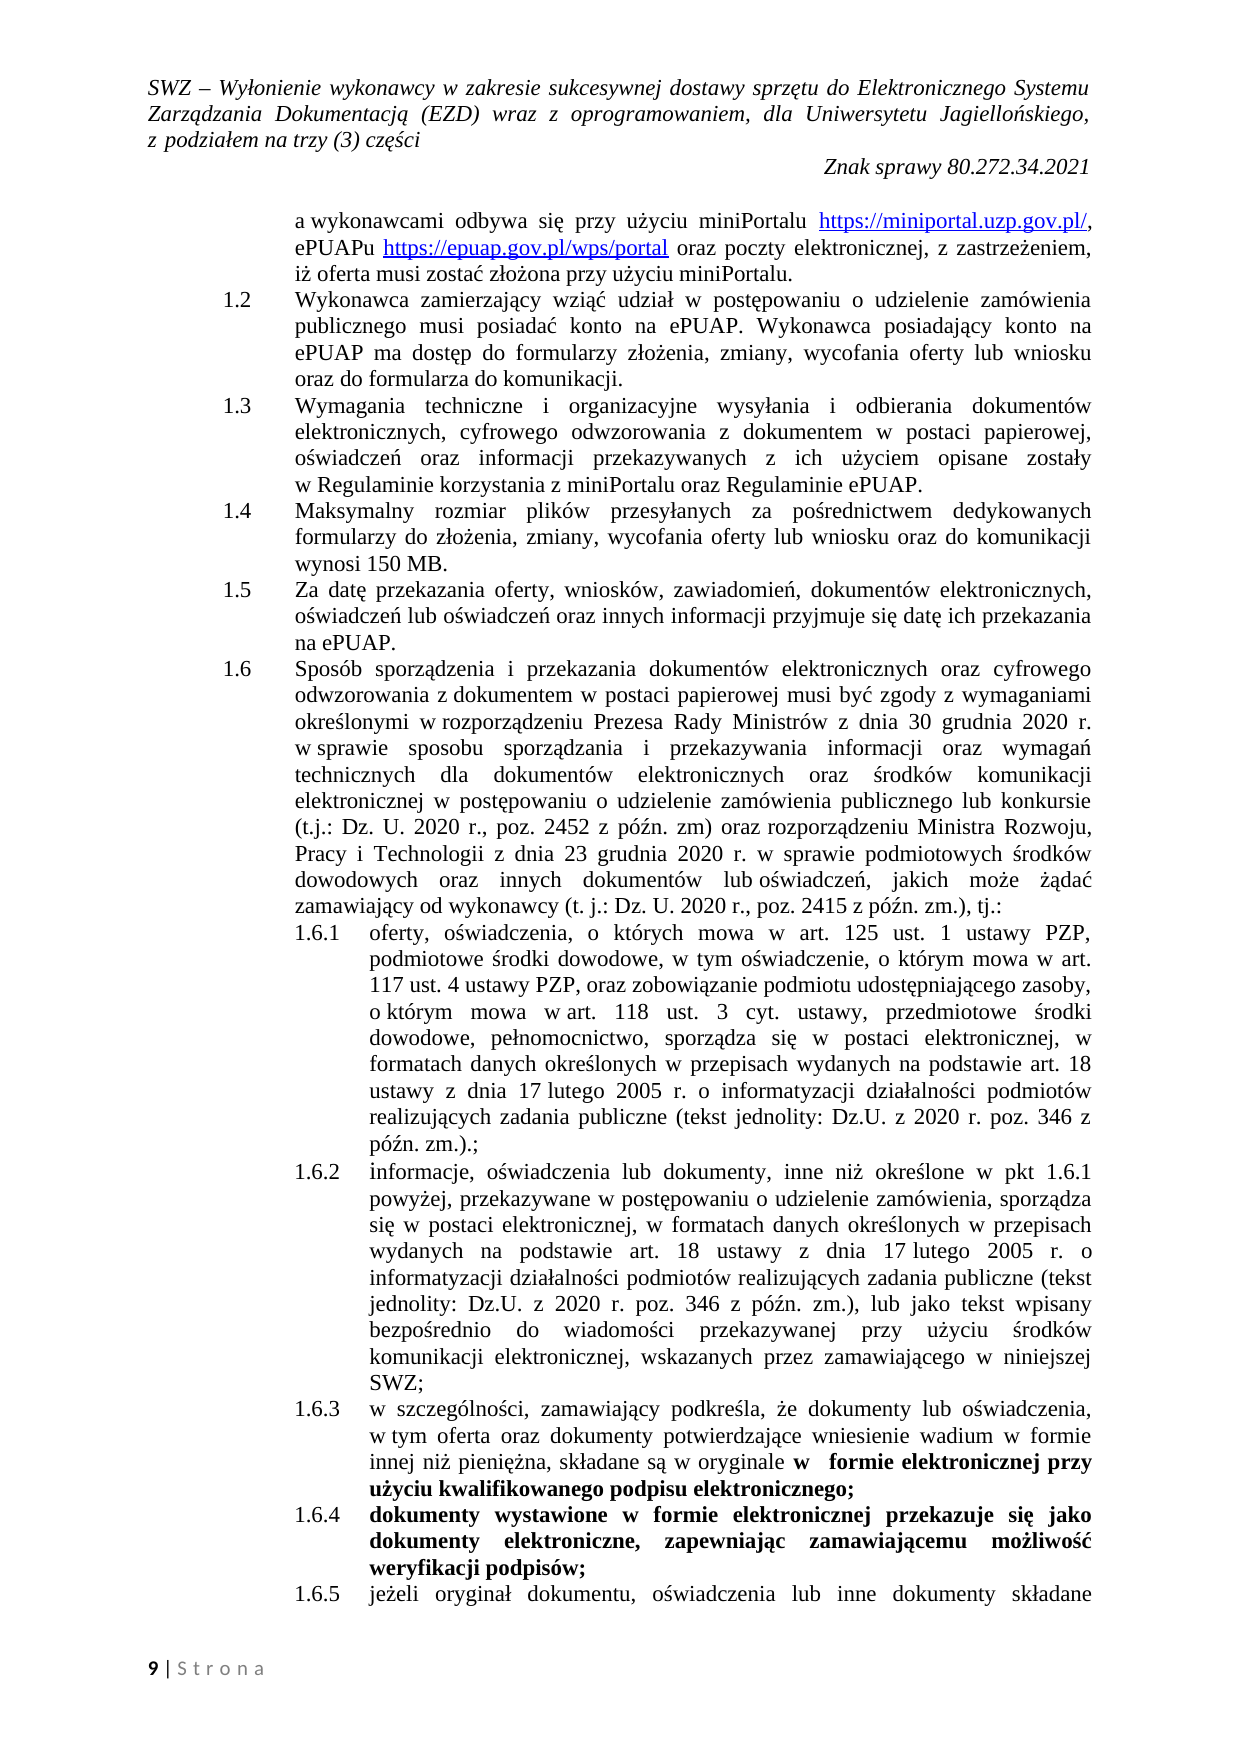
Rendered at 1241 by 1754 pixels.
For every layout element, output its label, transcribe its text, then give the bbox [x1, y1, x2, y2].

list oferty, oświadczenia, o których mowa w art. 125 ust. 1 ustawy PZP, podmiotowe środki dowodowe, w tym oświadczenie, o którym mowa w art. 117 ust. 4 ustawy PZP, oraz zobowiązanie podmiotu udostępniającego zasoby, o którym mowa w art. 118 ust. 3 cyt. ustawy, przedmiotowe środki dowodowe, pełnomocnictwo, sporządza się w postaci elektronicznej, w formatach danych określonych w przepisach wydanych na podstawie art. 18 ustawy z dnia 17 lutego 2005 r. o informatyzacji działalności podmiotów realizujących zadania publiczne (tekst jednolity: Dz.U. z 2020 r. poz. 346 z późn. zm.).; [294, 919, 1093, 1156]
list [294, 1580, 1093, 1606]
list Wymagania techniczne i organizacyjne wysyłania i odbierania dokumentów elektronicznych, cyfrowego odwzorowania z dokumentem w postaci papierowej, oświadczeń oraz informacji przekazywanych z ich użyciem opisane zostały w Regulaminie korzystania z miniPortalu oraz Regulaminie ePUAP. [223, 392, 1093, 497]
list Za datę przekazania oferty, wniosków, zawiadomień, dokumentów elektronicznych, oświadczeń lub oświadczeń oraz innych informacji przyjmuje się datę ich przekazania na ePUAP. [223, 576, 1093, 655]
list Sposób sporządzenia i przekazania dokumentów elektronicznych oraz cyfrowego odwzorowania z dokumentem w postaci papierowej musi być zgody z wymaganiami określonymi w rozporządzeniu Prezesa Rady Ministrów z dnia 30 grudnia 2020 r. w sprawie sposobu sporządzania i przekazywania informacji oraz wymagań technicznych dla dokumentów elektronicznych oraz środków komunikacji elektronicznej w postępowaniu o udzielenie zamówienia publicznego lub konkursie (t.j.: Dz. U. 2020 r., poz. 2452 z późn. zm) oraz rozporządzeniu Ministra Rozwoju, Pracy i Technologii z dnia 23 grudnia 2020 r. w sprawie podmiotowych środków dowodowych oraz innych dokumentów lub oświadczeń, jakich może żądać zamawiający od wykonawcy (t. j.: Dz. U. 2020 r., poz. 2415 z późn. zm.), tj.: [223, 655, 1093, 919]
list dokumenty wystawione w formie elektronicznej przekazuje się jako dokumenty elektroniczne, zapewniając zamawiającemu możliwość weryfikacji podpisów; [294, 1501, 1093, 1580]
list Maksymalny rozmiar plików przesyłanych za pośrednictwem dedykowanych formularzy do złożenia, zmiany, wycofania oferty lub wniosku oraz do komunikacji wynosi 150 MB. [223, 497, 1093, 576]
list w szczególności, zamawiający podkreśla, że dokumenty lub oświadczenia, w tym oferta oraz dokumenty potwierdzające wniesienie wadium w formie innej niż pieniężna, składane są w oryginale w formie elektronicznej przy użyciu kwalifikowanego podpisu elektronicznego; [294, 1396, 1093, 1501]
list Wykonawca zamierzający wziąć udział w postępowaniu o udzielenie zamówienia publicznego musi posiadać konto na ePUAP. Wykonawca posiadający konto na ePUAP ma dostęp do formularzy złożenia, zmiany, wycofania oferty lub wniosku oraz do formularza do komunikacji. [223, 286, 1093, 392]
list informacje, oświadczenia lub dokumenty, inne niż określone w pkt 1.6.1 powyżej, przekazywane w postępowaniu o udzielenie zamówienia, sporządza się w postaci elektronicznej, w formatach danych określonych w przepisach wydanych na podstawie art. 18 ustawy z dnia 17 lutego 2005 r. o informatyzacji działalności podmiotów realizujących zadania publiczne (tekst jednolity: Dz.U. z 2020 r. poz. 346 z późn. zm.), lub jako tekst wpisany bezpośrednio do wiadomości przekazywanej przy użyciu środków komunikacji elektronicznej, wskazanych przez zamawiającego w niniejszej SWZ; [294, 1156, 1093, 1396]
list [223, 207, 1093, 286]
